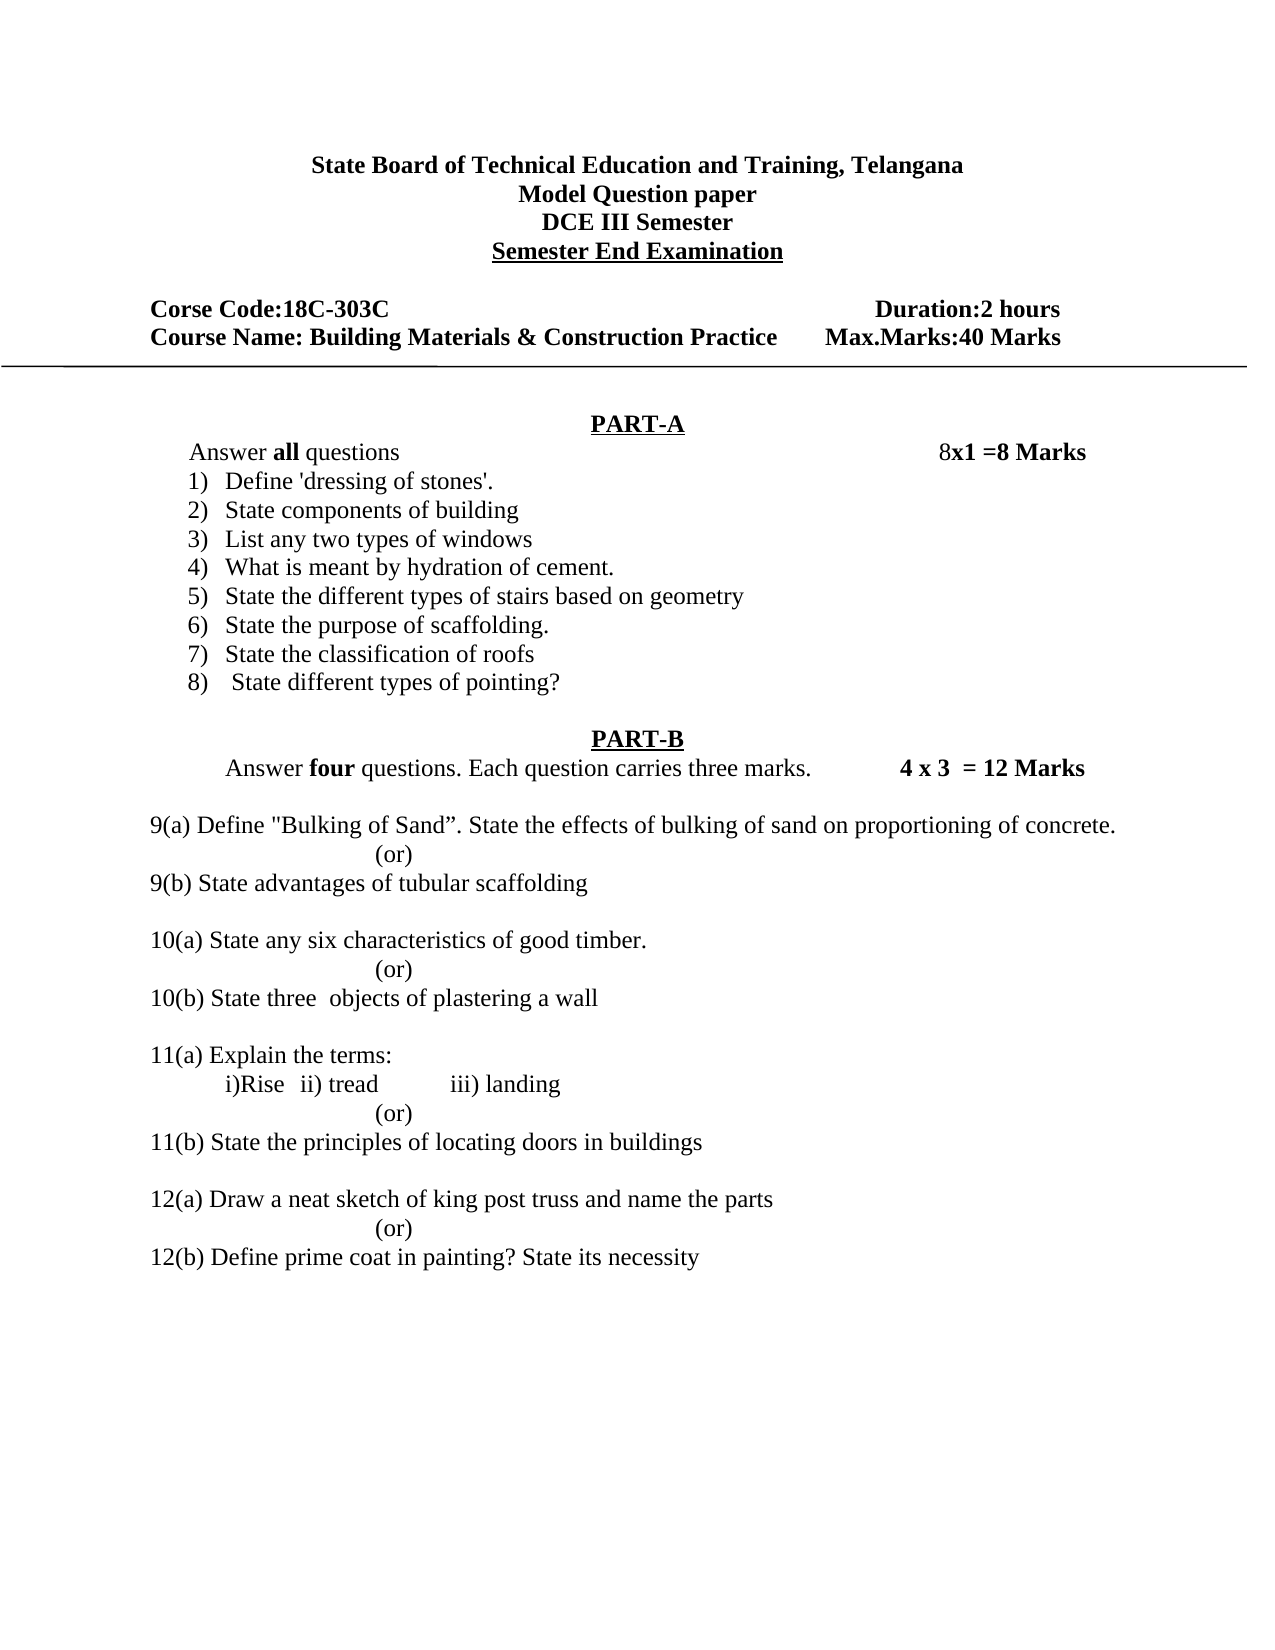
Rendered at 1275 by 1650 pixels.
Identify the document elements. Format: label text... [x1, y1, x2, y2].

list Define 'dressing of stones'. [187, 466, 1125, 495]
text PART-B [150, 724, 1125, 753]
text 12(b) Define prime coat in painting? State its necessity [150, 1242, 1125, 1271]
text Answer four questions. Each question carries three marks. 4 x 3 = 12 Marks [150, 753, 1125, 782]
text i)Rise ii) tread iii) landing [150, 1069, 1125, 1098]
list What is meant by hydration of cement. [187, 552, 1125, 581]
text DCE III Semester [150, 207, 1125, 236]
text State Board of Technical Education and Training, Telangana [150, 150, 1125, 179]
text Answer all questions 8x1 =8 Marks [150, 437, 1125, 466]
list State the different types of stairs based on geometry [187, 581, 1125, 610]
text Corse Code:18C-303C Duration:2 hours [150, 294, 1125, 322]
text 9(a) Define "Bulking of Sand”. State the effects of bulking of sand on proportioning of concrete. [150, 811, 1125, 839]
text PART-A [150, 409, 1125, 437]
list State the classification of roofs [187, 639, 1125, 667]
text 10(a) State any six characteristics of good timber. [150, 926, 1125, 954]
list State components of building [187, 495, 1125, 524]
list State different types of pointing? [187, 667, 1125, 696]
text 11(a) Explain the terms: [150, 1041, 1125, 1069]
list State the purpose of scaffolding. [187, 610, 1125, 639]
text Model Question paper [150, 179, 1125, 207]
text 11(b) State the principles of locating doors in buildings [150, 1127, 1125, 1156]
text 10(b) State three objects of plastering a wall [150, 983, 1125, 1012]
text (or) [150, 839, 1125, 868]
text (or) [150, 1213, 1125, 1242]
list List any two types of windows [187, 524, 1125, 552]
text Semester End Examination [150, 236, 1125, 265]
text 9(b) State advantages of tubular scaffolding [150, 868, 1125, 897]
text (or) [375, 1098, 1125, 1127]
text (or) [150, 954, 1125, 983]
text 12(a) Draw a neat sketch of king post truss and name the parts [150, 1184, 1125, 1213]
text Course Name: Building Materials & Construction Practice Max.Marks:40 Marks [150, 322, 1125, 351]
